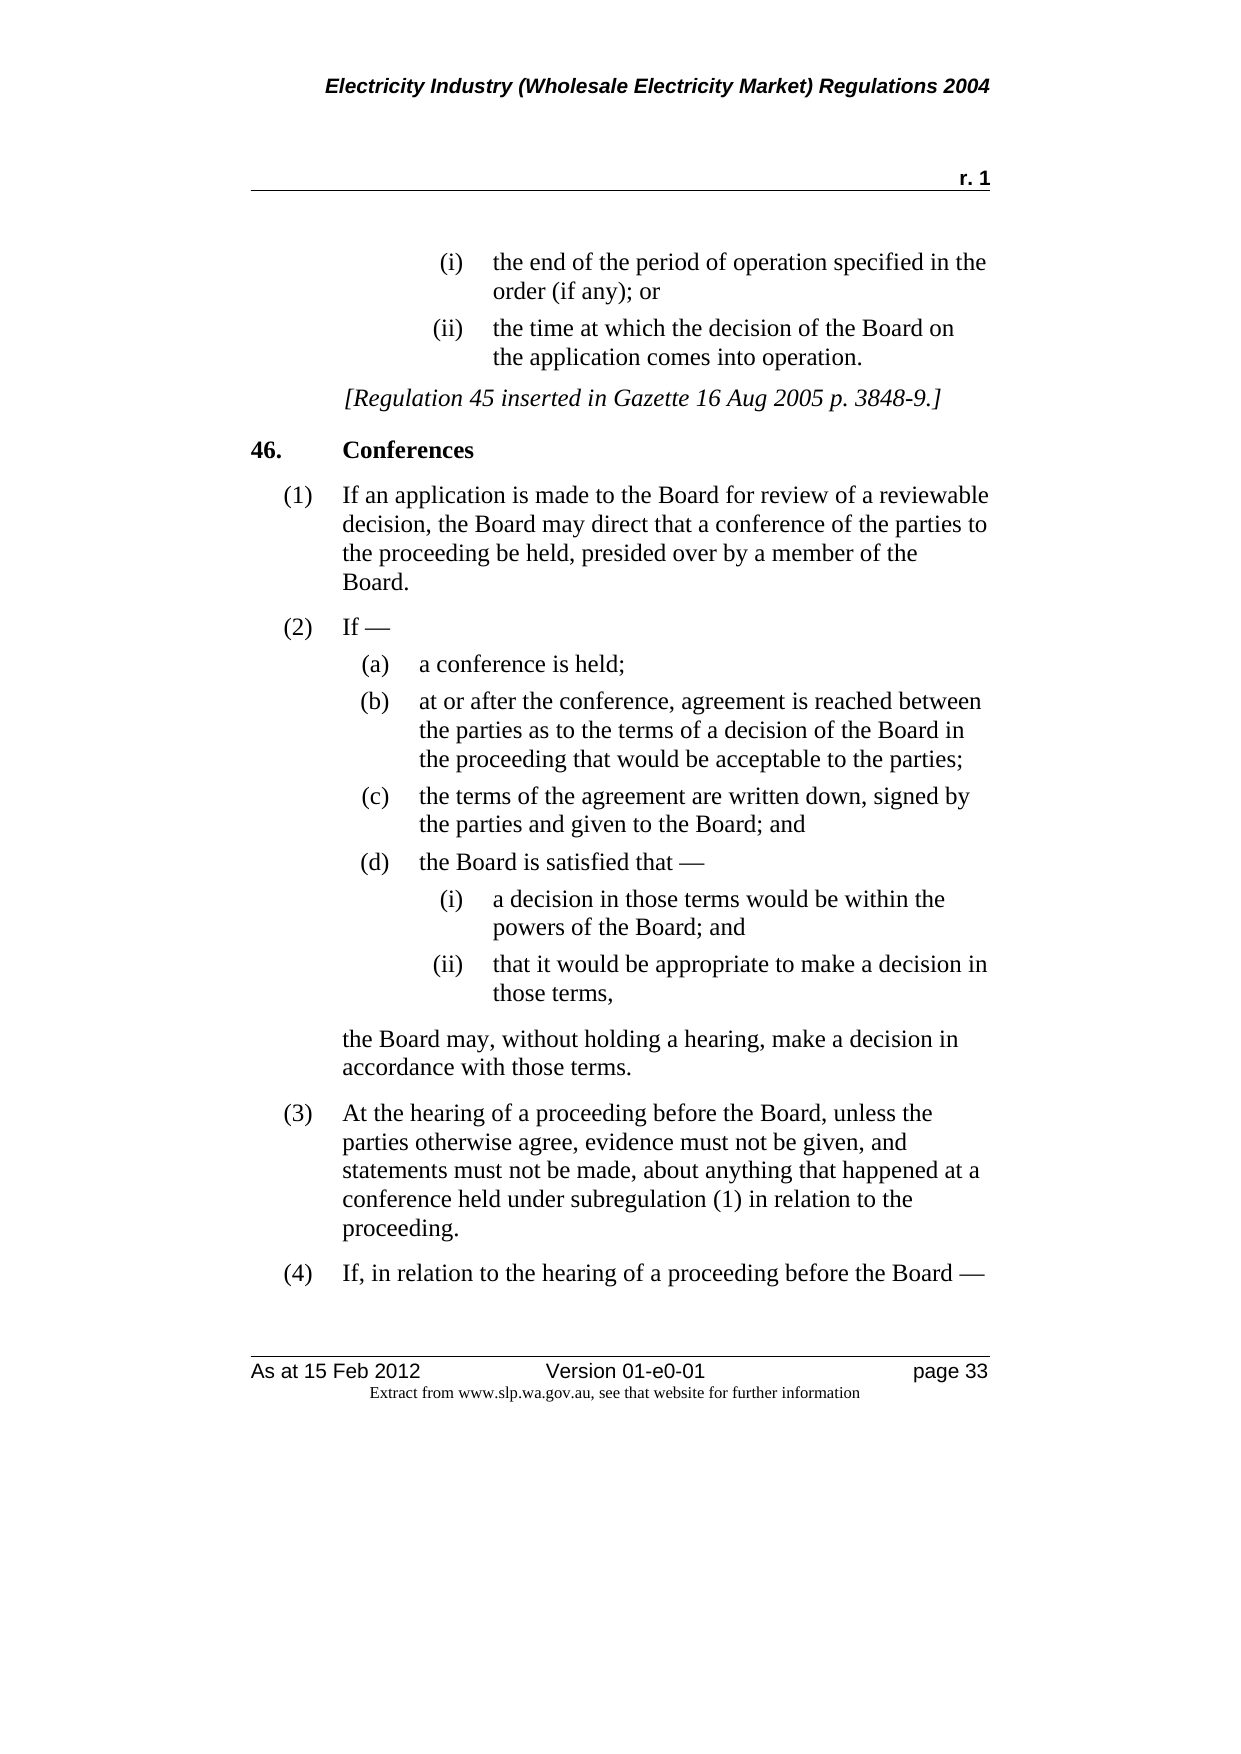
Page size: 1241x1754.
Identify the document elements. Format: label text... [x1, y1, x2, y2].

text (ii) the time at which the decision of the Board on the application comes into operation. [251, 313, 990, 371]
text (c) the terms of the agreement are written down, signed by the parties and given to the Board; and [251, 781, 990, 838]
text (2) If — [251, 612, 990, 641]
text [Regulation 45 inserted in Gazette 16 Aug 2005 p. 3848-9.] [251, 383, 990, 412]
text (4) If, in relation to the hearing of a proceeding before the Board — [251, 1258, 990, 1287]
text (ii) that it would be appropriate to make a decision in those terms, [251, 949, 990, 1007]
text (1) If an application is made to the Board for review of a reviewable decision, the Board may direct that a conference of the parties to the proceeding be held, presided over by a member of the Board. [251, 480, 990, 595]
text (i) a decision in those terms would be within the powers of the Board; and [251, 884, 990, 941]
text (3) At the hearing of a proceeding before the Board, unless the parties otherwise agree, evidence must not be given, and statements must not be made, about anything that happened at a conference held under subregulation (1) in relation to the proceeding. [251, 1098, 990, 1242]
text (b) at or after the conference, agreement is reached between the parties as to the terms of a decision of the Board in the proceeding that would be acceptable to the parties; [251, 686, 990, 772]
text (d) the Board is satisfied that — [251, 847, 990, 875]
subtitle 46. Conferences [251, 435, 990, 464]
text the Board may, without holding a hearing, make a decision in accordance with those terms. [251, 1024, 990, 1081]
text (i) the end of the period of operation specified in the order (if any); or [251, 247, 990, 305]
text (a) a conference is held; [251, 649, 990, 678]
